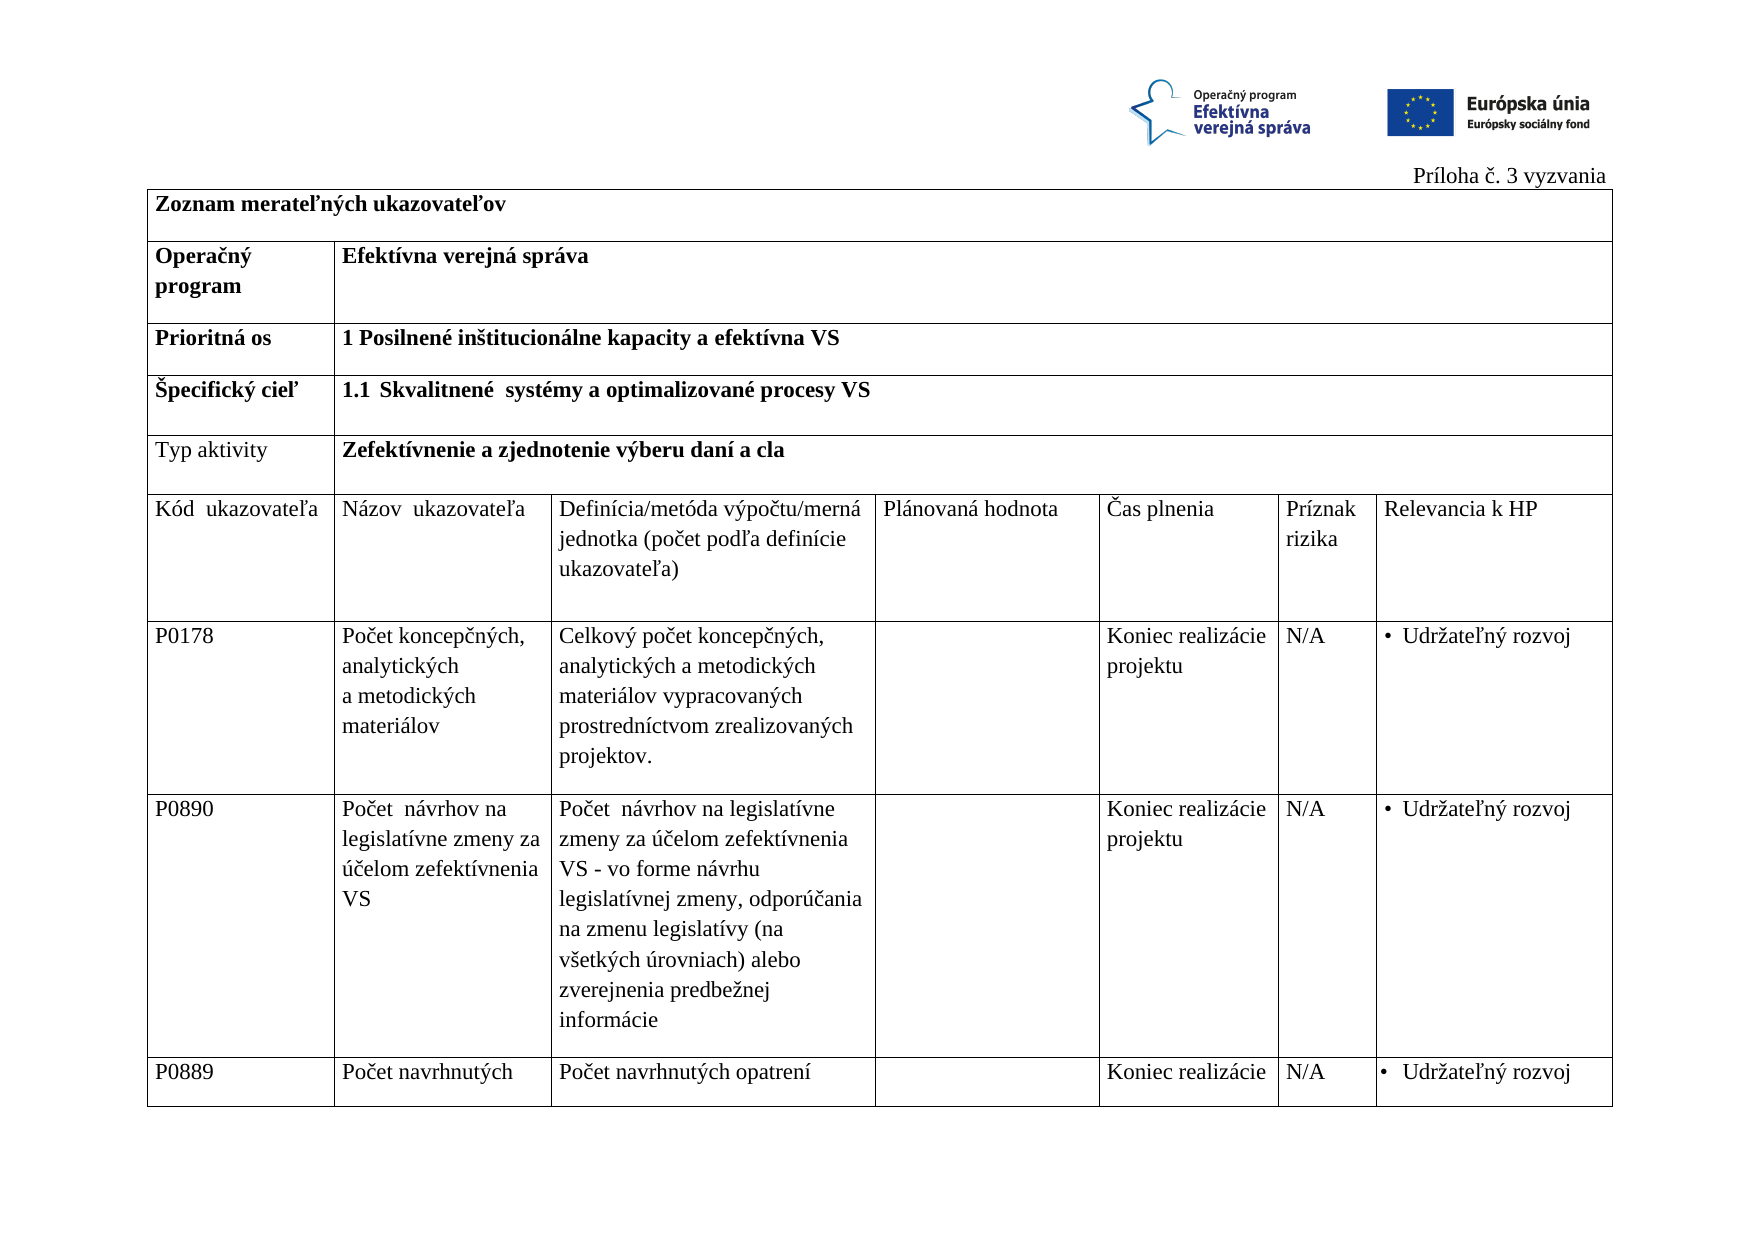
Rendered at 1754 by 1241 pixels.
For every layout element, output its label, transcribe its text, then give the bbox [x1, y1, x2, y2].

table_cell P0889 [148, 1058, 334, 1106]
text Príloha č. 3 vyzvania [148, 163, 1606, 189]
table_cell Čas plnenia [1100, 495, 1278, 621]
table_cell Počet návrhov na legislatívne zmeny za účelom zefektívnenia VS - vo forme návrhu legislatívnej zmeny, odporúčania na zmenu legislatívy (na všetkých úrovniach) alebo zverejnenia predbežnej informácie [552, 795, 875, 1057]
table_cell Celkový počet koncepčných, analytických a metodických materiálov vypracovaných prostredníctvom zrealizovaných projektov. [552, 622, 875, 793]
table_cell Zefektívnenie a zjednotenie výberu daní a cla [335, 436, 1612, 494]
table_cell Príznak rizika [1279, 495, 1376, 621]
table_cell Operačný program [148, 242, 334, 323]
table_cell [876, 1058, 1099, 1106]
table_cell [876, 622, 1099, 793]
table_cell N/A [1279, 622, 1376, 793]
table_cell Relevancia k HP [1377, 495, 1612, 621]
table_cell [335, 1058, 551, 1106]
table_cell [876, 795, 1099, 1057]
table_cell Plánovaná hodnota [876, 495, 1099, 621]
table_cell Udržateľný rozvoj [1377, 622, 1612, 793]
table_cell Typ aktivity [148, 436, 334, 494]
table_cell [552, 1058, 875, 1106]
table_cell Udržateľný rozvoj [1377, 1058, 1612, 1106]
table_cell Počet návrhov na legislatívne zmeny za účelom zefektívnenia VS [335, 795, 551, 1057]
table_cell P0890 [148, 795, 334, 1057]
table_cell Skvalitnené systémy a optimalizované procesy VS [335, 376, 1612, 435]
table_cell Špecifický cieľ [148, 376, 334, 435]
table_cell Koniec realizácie projektu [1100, 622, 1278, 793]
picture [1112, 73, 1607, 162]
table_cell Prioritná os [148, 324, 334, 375]
table_cell Efektívna verejná správa [335, 242, 1612, 323]
table_cell Definícia/metóda výpočtu/merná jednotka (počet podľa definície ukazovateľa) [552, 495, 875, 621]
table_cell Udržateľný rozvoj [1377, 795, 1612, 1057]
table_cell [1100, 1058, 1278, 1106]
table_header Zoznam merateľných ukazovateľov [148, 190, 1612, 241]
table_cell Kód ukazovateľa [148, 495, 334, 621]
table_cell Názov ukazovateľa [335, 495, 551, 621]
table_cell Počet koncepčných, analytických a metodických materiálov [335, 622, 551, 793]
table_cell P0178 [148, 622, 334, 793]
table_cell 1 Posilnené inštitucionálne kapacity a efektívna VS [335, 324, 1612, 375]
table_cell N/A [1279, 795, 1376, 1057]
table_cell Koniec realizácie projektu [1100, 795, 1278, 1057]
table_cell N/A [1279, 1058, 1376, 1106]
